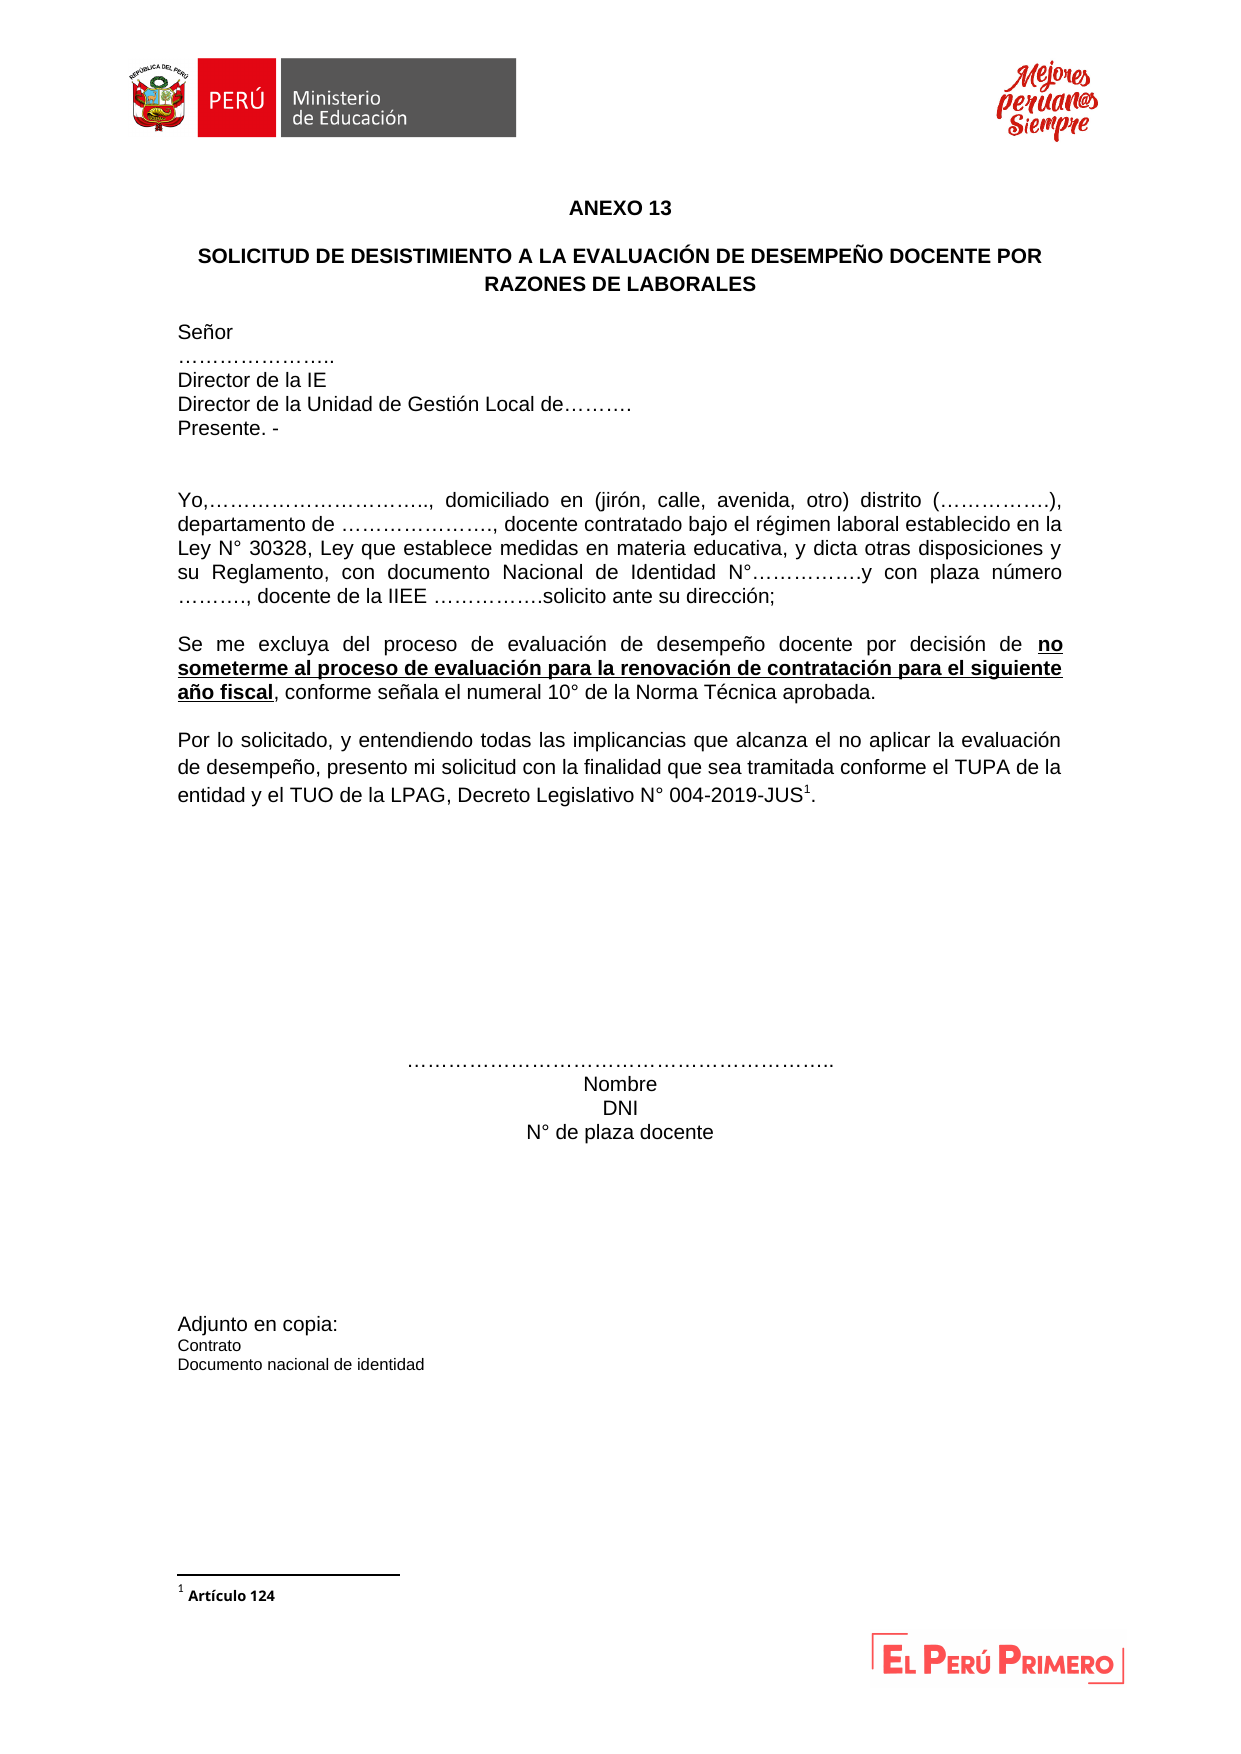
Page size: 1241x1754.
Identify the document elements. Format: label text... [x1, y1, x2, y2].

text Director de la IE [177, 368, 1063, 392]
picture [869, 1629, 1127, 1688]
text SOLICITUD DE DESISTIMIENTO A LA EVALUACIÓN DE DESEMPEÑO DOCENTE POR RAZONES DE LABORALES [177, 244, 1063, 296]
text Nombre [177, 1072, 1063, 1096]
text Director de la Unidad de Gestión Local de………. [177, 392, 1063, 416]
text Se me excluya del proceso de evaluación de desempeño docente por decisión de no someterme al proceso de evaluación para la renovación de contratación para el siguiente año fiscal, conforme señala el numeral 10° de la Norma Técnica aprobada. [177, 678, 1063, 703]
text Señor [177, 320, 1063, 344]
text Documento nacional de identidad [177, 1355, 1063, 1374]
text Se me excluya del proceso de evaluación de desempeño docente por decisión de no someterme al proceso de evaluación para la renovación de contratación para el siguiente año fiscal, conforme señala el numeral 10° de la Norma Técnica aprobada. [177, 632, 1063, 677]
text ANEXO 13 [177, 196, 1063, 220]
text N° de plaza docente [177, 1120, 1063, 1144]
text Contrato [177, 1336, 1063, 1355]
text Adjunto en copia: [177, 1312, 1063, 1336]
picture [127, 55, 519, 141]
text Yo,………………………….., domiciliado en (jirón, calle, avenida, otro) distrito (…………….), departamento de …………………., docente contratado bajo el régimen laboral establecido en la Ley N° 30328, Ley que establece medidas en materia educativa, y dicta otras disposiciones y su Reglamento, con documento Nacional de Identidad N°…………….y con plaza número ………., docente de la IIEE …………….solicito ante su dirección; [177, 488, 1063, 608]
text Presente. - [177, 416, 1063, 440]
text …………………………………………………….. [177, 1048, 1063, 1072]
text ………………….. [177, 344, 1063, 368]
text DNI [177, 1096, 1063, 1120]
text Por lo solicitado, y entendiendo todas las implicancias que alcanza el no aplicar la evaluación de desempeño, presento mi solicitud con la finalidad que sea tramitada conforme el TUPA de la entidad y el TUO de la LPAG, Decreto Legislativo N° 004-2019-JUS. [177, 727, 1063, 806]
picture [989, 51, 1107, 148]
